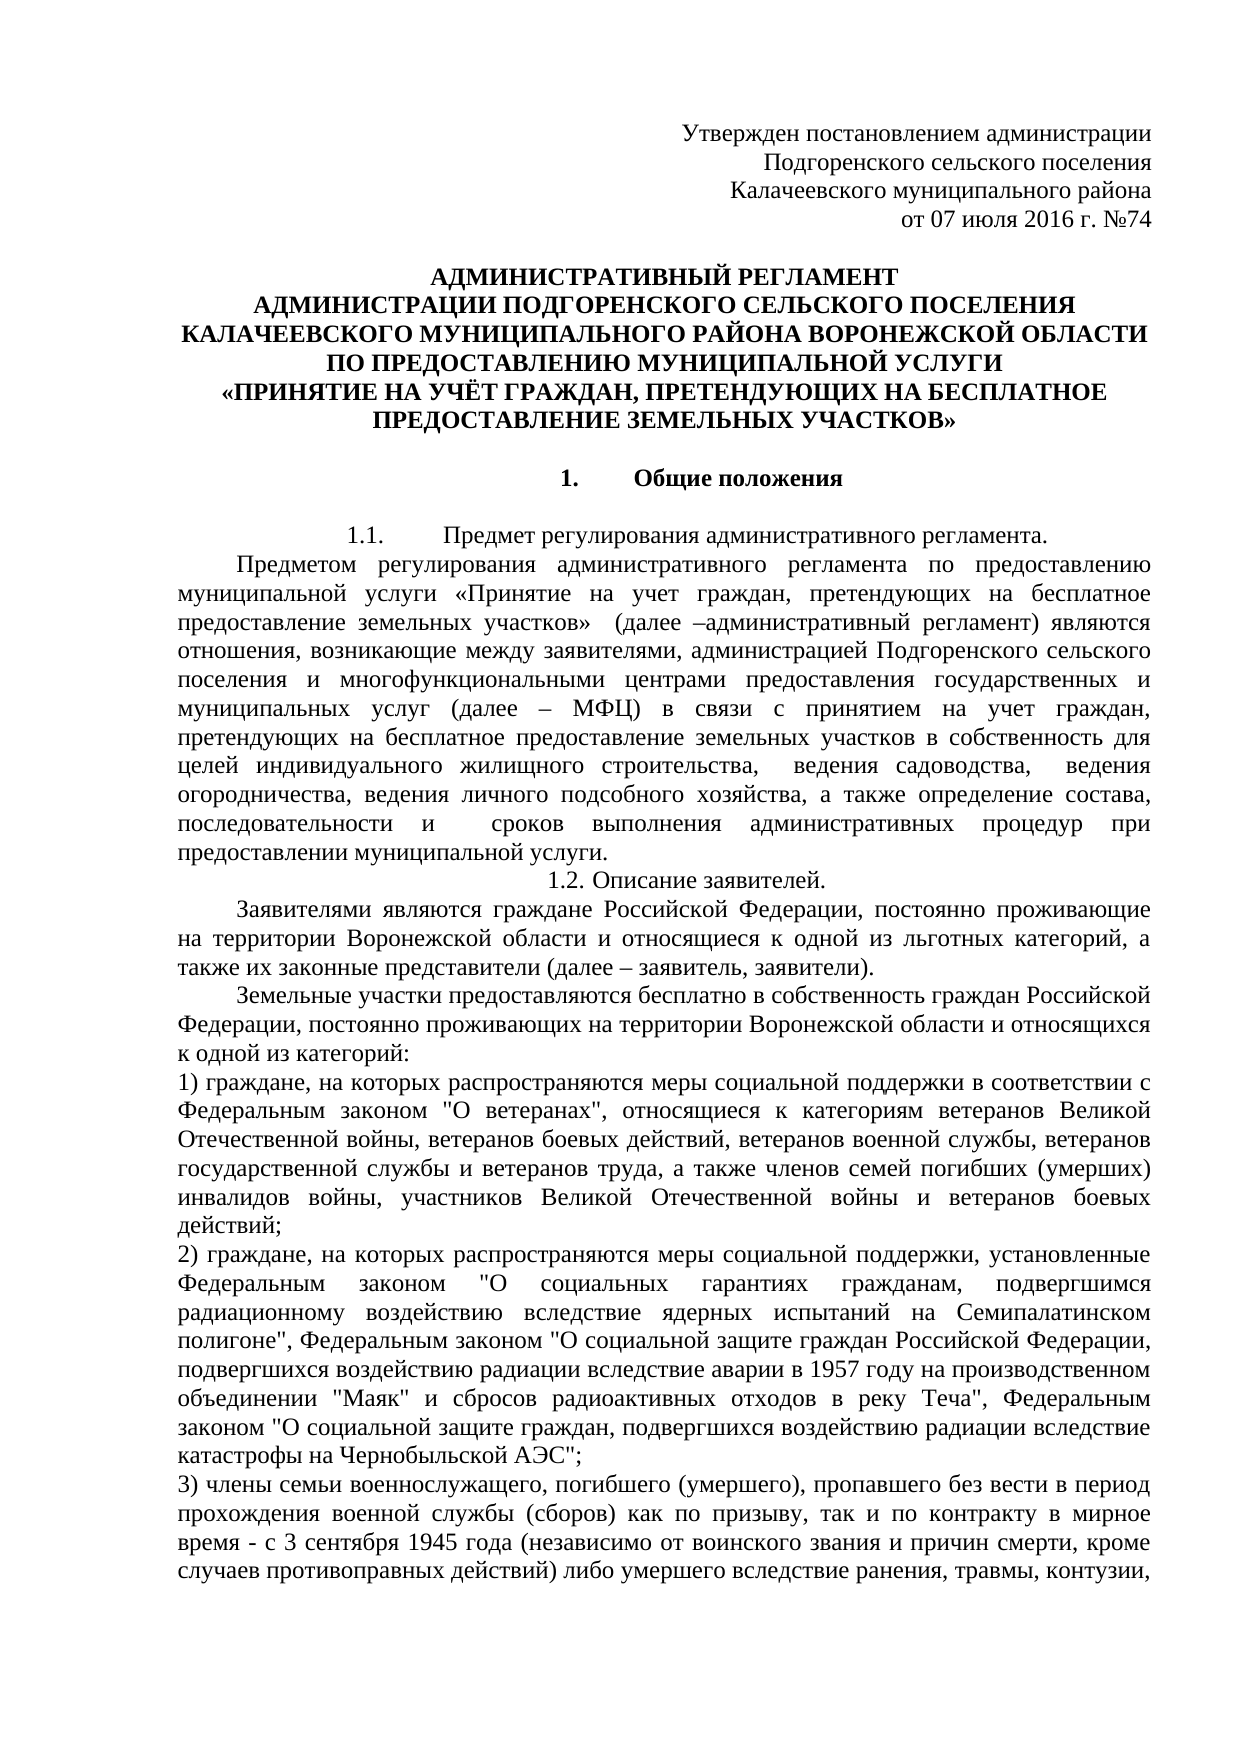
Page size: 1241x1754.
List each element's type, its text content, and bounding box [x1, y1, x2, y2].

text Подгоренского сельского поселения [177, 147, 1152, 176]
text АДМИНИСТРАЦИИ ПОДГОРЕНСКОГО СЕЛЬСКОГО ПОСЕЛЕНИЯ КАЛАЧЕЕВСКОГО МУНИЦИПАЛЬНОГО РАЙОНА ВОРОНЕЖСКОЙ ОБЛАСТИ [177, 291, 1152, 348]
list Предмет регулирования административного регламента. [243, 521, 1152, 549]
text Калачеевского муниципального района [177, 176, 1152, 204]
text Предметом регулирования административного регламента по предоставлению муниципальной услуги «Принятие на учет граждан, претендующих на бесплатное предоставление земельных участков» (далее –административный регламент) являются отношения, возникающие между заявителями, администрацией Подгоренского сельского поселения и многофункциональными центрами предоставления государственных и муниципальных услуг (далее – МФЦ) в связи с принятием на учет граждан, претендующих на бесплатное предоставление земельных участков в собственность для целей индивидуального жилищного строительства, ведения садоводства, ведения огородничества, ведения личного подсобного хозяйства, а также определение состава, последовательности и сроков выполнения административных процедур при предоставлении муниципальной услуги. [177, 549, 1152, 866]
text 2) граждане, на которых распространяются меры социальной поддержки, установленные Федеральным законом "О социальных гарантиях гражданам, подвергшимся радиационному воздействию вследствие ядерных испытаний на Семипалатинском полигоне", Федеральным законом "О социальной защите граждан Российской Федерации, подвергшихся воздействию радиации вследствие аварии в 1957 году на производственном объединении "Маяк" и сбросов радиоактивных отходов в реку Теча", Федеральным законом "О социальной защите граждан, подвергшихся воздействию радиации вследствие катастрофы на Чернобыльской АЭС"; [177, 1239, 1152, 1469]
text АДМИНИСТРАТИВНЫЙ РЕГЛАМЕНТ [177, 262, 1152, 291]
text Утвержден постановлением администрации [177, 118, 1152, 147]
text Заявителями являются граждане Российской Федерации, постоянно проживающие на территории Воронежской области и относящиеся к одной из льготных категорий, а также их законные представители (далее – заявитель, заявители). [177, 894, 1152, 981]
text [177, 1469, 1152, 1584]
text 1) граждане, на которых распространяются меры социальной поддержки в соответствии с Федеральным законом "О ветеранах", относящиеся к категориям ветеранов Великой Отечественной войны, ветеранов боевых действий, ветеранов военной службы, ветеранов государственной службы и ветеранов труда, а также членов семей погибших (умерших) инвалидов войны, участников Великой Отечественной войны и ветеранов боевых действий; [177, 1067, 1152, 1239]
list Общие положения [177, 463, 1152, 492]
text от 07 июля 2016 г. №74 [177, 204, 1152, 233]
list Описание заявителей. [222, 866, 1152, 894]
text «ПРИНЯТИЕ НА УЧЁТ ГРАЖДАН, ПРЕТЕНДУЮЩИХ НА БЕСПЛАТНОЕ ПРЕДОСТАВЛЕНИЕ ЗЕМЕЛЬНЫХ УЧАСТКОВ» [177, 377, 1152, 434]
text Земельные участки предоставляются бесплатно в собственность граждан Российской Федерации, постоянно проживающих на территории Воронежской области и относящихся к одной из категорий: [177, 981, 1152, 1067]
text ПО ПРЕДОСТАВЛЕНИЮ МУНИЦИПАЛЬНОЙ УСЛУГИ [177, 348, 1152, 377]
